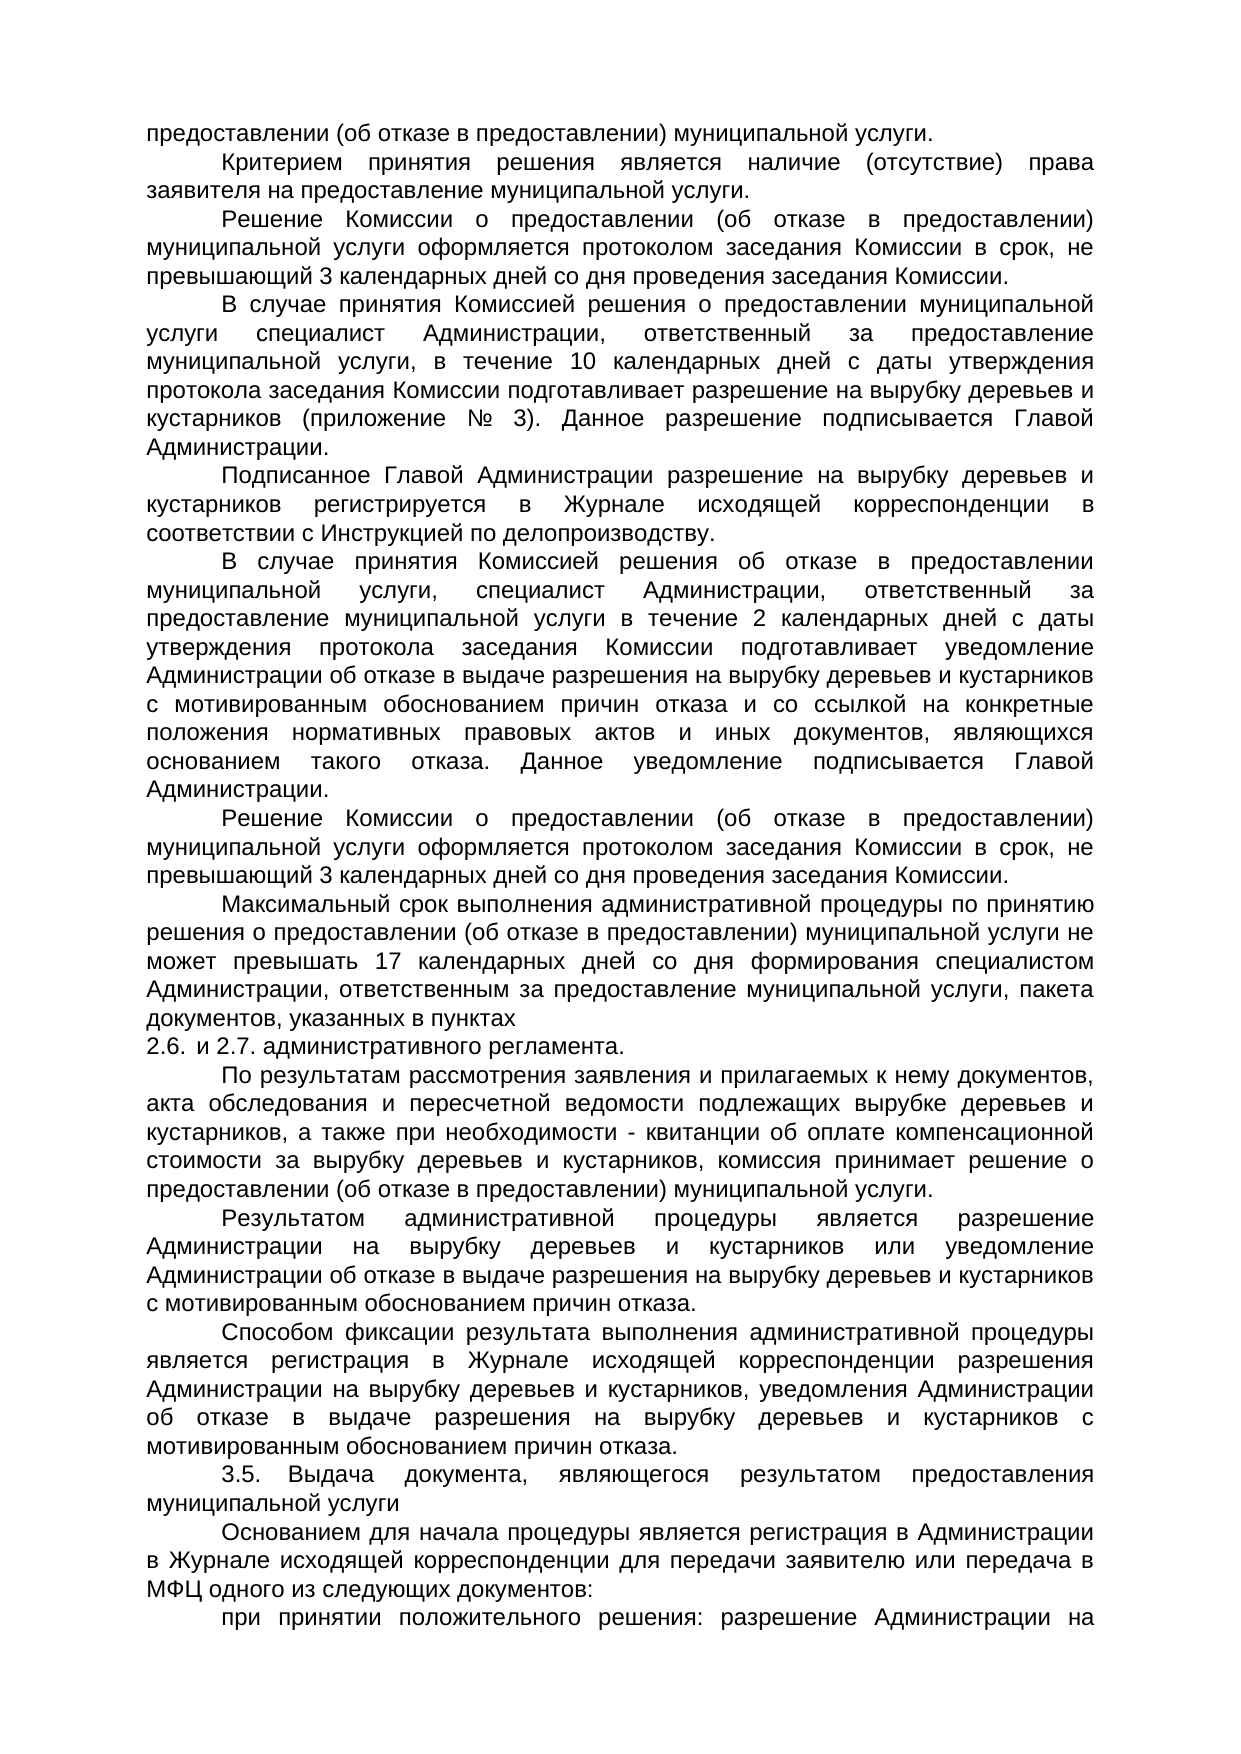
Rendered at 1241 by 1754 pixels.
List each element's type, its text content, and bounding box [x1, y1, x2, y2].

list и 2.7. административного регламента. [146, 1032, 1097, 1061]
text Подписанное Главой Администрации разрешение на вырубку деревьев и кустарников регистрируется в Журнале исходящей корреспонденции в соответствии с Инструкцией по делопроизводству. [146, 461, 1095, 547]
text Решение Комиссии о предоставлении (об отказе в предоставлении) муниципальной услуги оформляется протоколом заседания Комиссии в срок, не превышающий 3 календарных дней со дня проведения заседания Комиссии. [146, 204, 1095, 290]
text Способом фиксации результата выполнения административной процедуры является регистрация в Журнале исходящей корреспонденции разрешения Администрации на вырубку деревьев и кустарников, уведомления Администрации об отказе в выдаче разрешения на вырубку деревьев и кустарников с мотивированным обоснованием причин отказа. [146, 1317, 1095, 1460]
text В случае принятия Комиссией решения об отказе в предоставлении муниципальной услуги, специалист Администрации, ответственный за предоставление муниципальной услуги в течение 2 календарных дней с даты утверждения протокола заседания Комиссии подготавливает уведомление Администрации об отказе в выдаче разрешения на вырубку деревьев и кустарников с мотивированным обоснованием причин отказа и со ссылкой на конкретные положения нормативных правовых актов и иных документов, являющихся основанием такого отказа. Данное уведомление подписывается Главой Администрации. [146, 547, 1095, 804]
list Выдача документа, являющегося результатом предоставления муниципальной услуги [146, 1460, 1095, 1517]
text Результатом административной процедуры является разрешение Администрации на вырубку деревьев и кустарников или уведомление Администрации об отказе в выдаче разрешения на вырубку деревьев и кустарников с мотивированным обоснованием причин отказа. [146, 1203, 1095, 1317]
text Критерием принятия решения является наличие (отсутствие) права заявителя на предоставление муниципальной услуги. [146, 147, 1095, 204]
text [146, 119, 1095, 147]
text Основанием для начала процедуры является регистрация в Администрации в Журнале исходящей корреспонденции для передачи заявителю или передача в МФЦ одного из следующих документов: [146, 1517, 1095, 1603]
text Решение Комиссии о предоставлении (об отказе в предоставлении) муниципальной услуги оформляется протоколом заседания Комиссии в срок, не превышающий 3 календарных дней со дня проведения заседания Комиссии. [146, 804, 1095, 889]
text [146, 1603, 1095, 1631]
text В случае принятия Комиссией решения о предоставлении муниципальной услуги специалист Администрации, ответственный за предоставление муниципальной услуги, в течение 10 календарных дней с даты утверждения протокола заседания Комиссии подготавливает разрешение на вырубку деревьев и кустарников (приложение № 3). Данное разрешение подписывается Главой Администрации. [146, 290, 1095, 461]
text Максимальный срок выполнения административной процедуры по принятию решения о предоставлении (об отказе в предоставлении) муниципальной услуги не может превышать 17 календарных дней со дня формирования специалистом Администрации, ответственным за предоставление муниципальной услуги, пакета документов, указанных в пунктах [146, 889, 1095, 1032]
